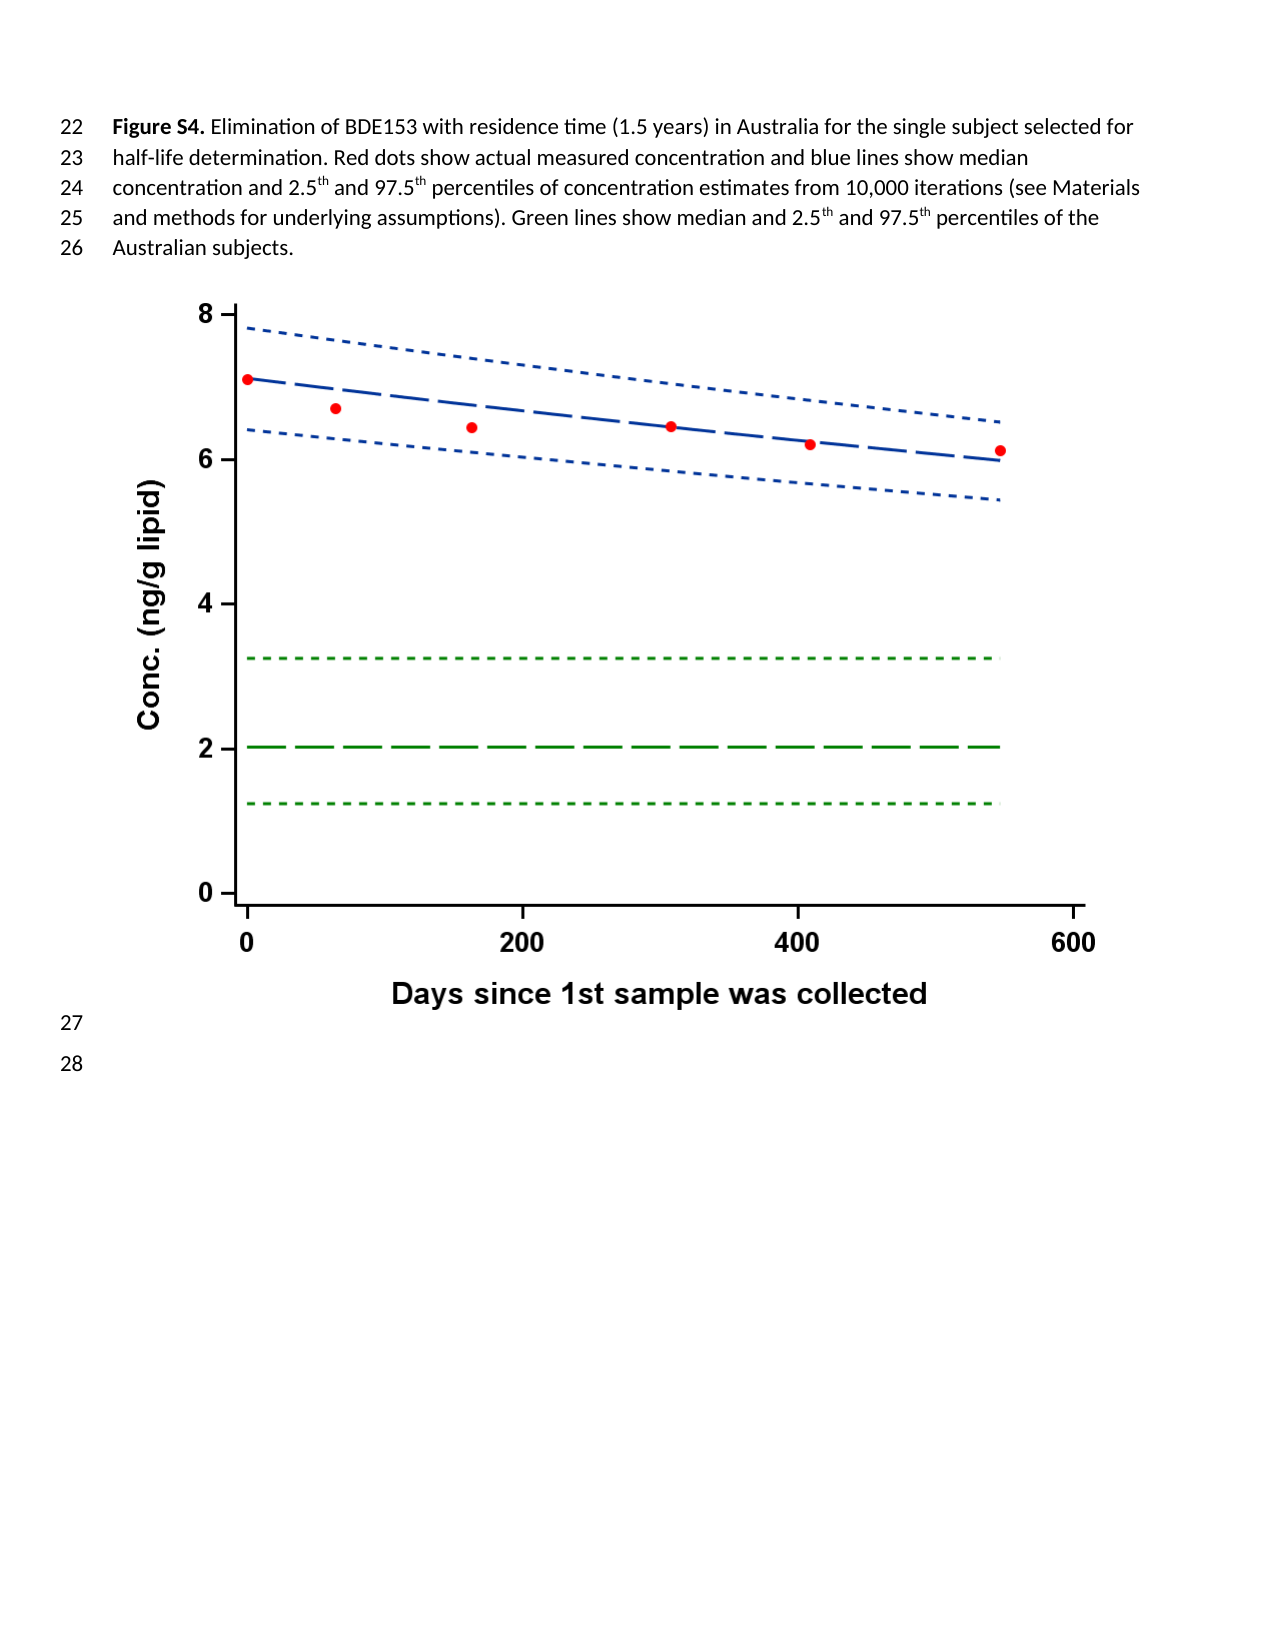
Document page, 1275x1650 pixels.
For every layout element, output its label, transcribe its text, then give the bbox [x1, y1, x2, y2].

picture [112, 280, 1113, 1031]
text Figure S4. Elimination of BDE153 with residence time (1.5 years) in Australia for the single subject selected for half-life determination. Red dots show actual measured concentration and blue lines show median concentration and 2.5th and 97.5th percentiles of concentration estimates from 10,000 iterations (see Materials and methods for underlying assumptions). Green lines show median and 2.5th and 97.5th percentiles of the Australian subjects. [112, 112, 1162, 261]
